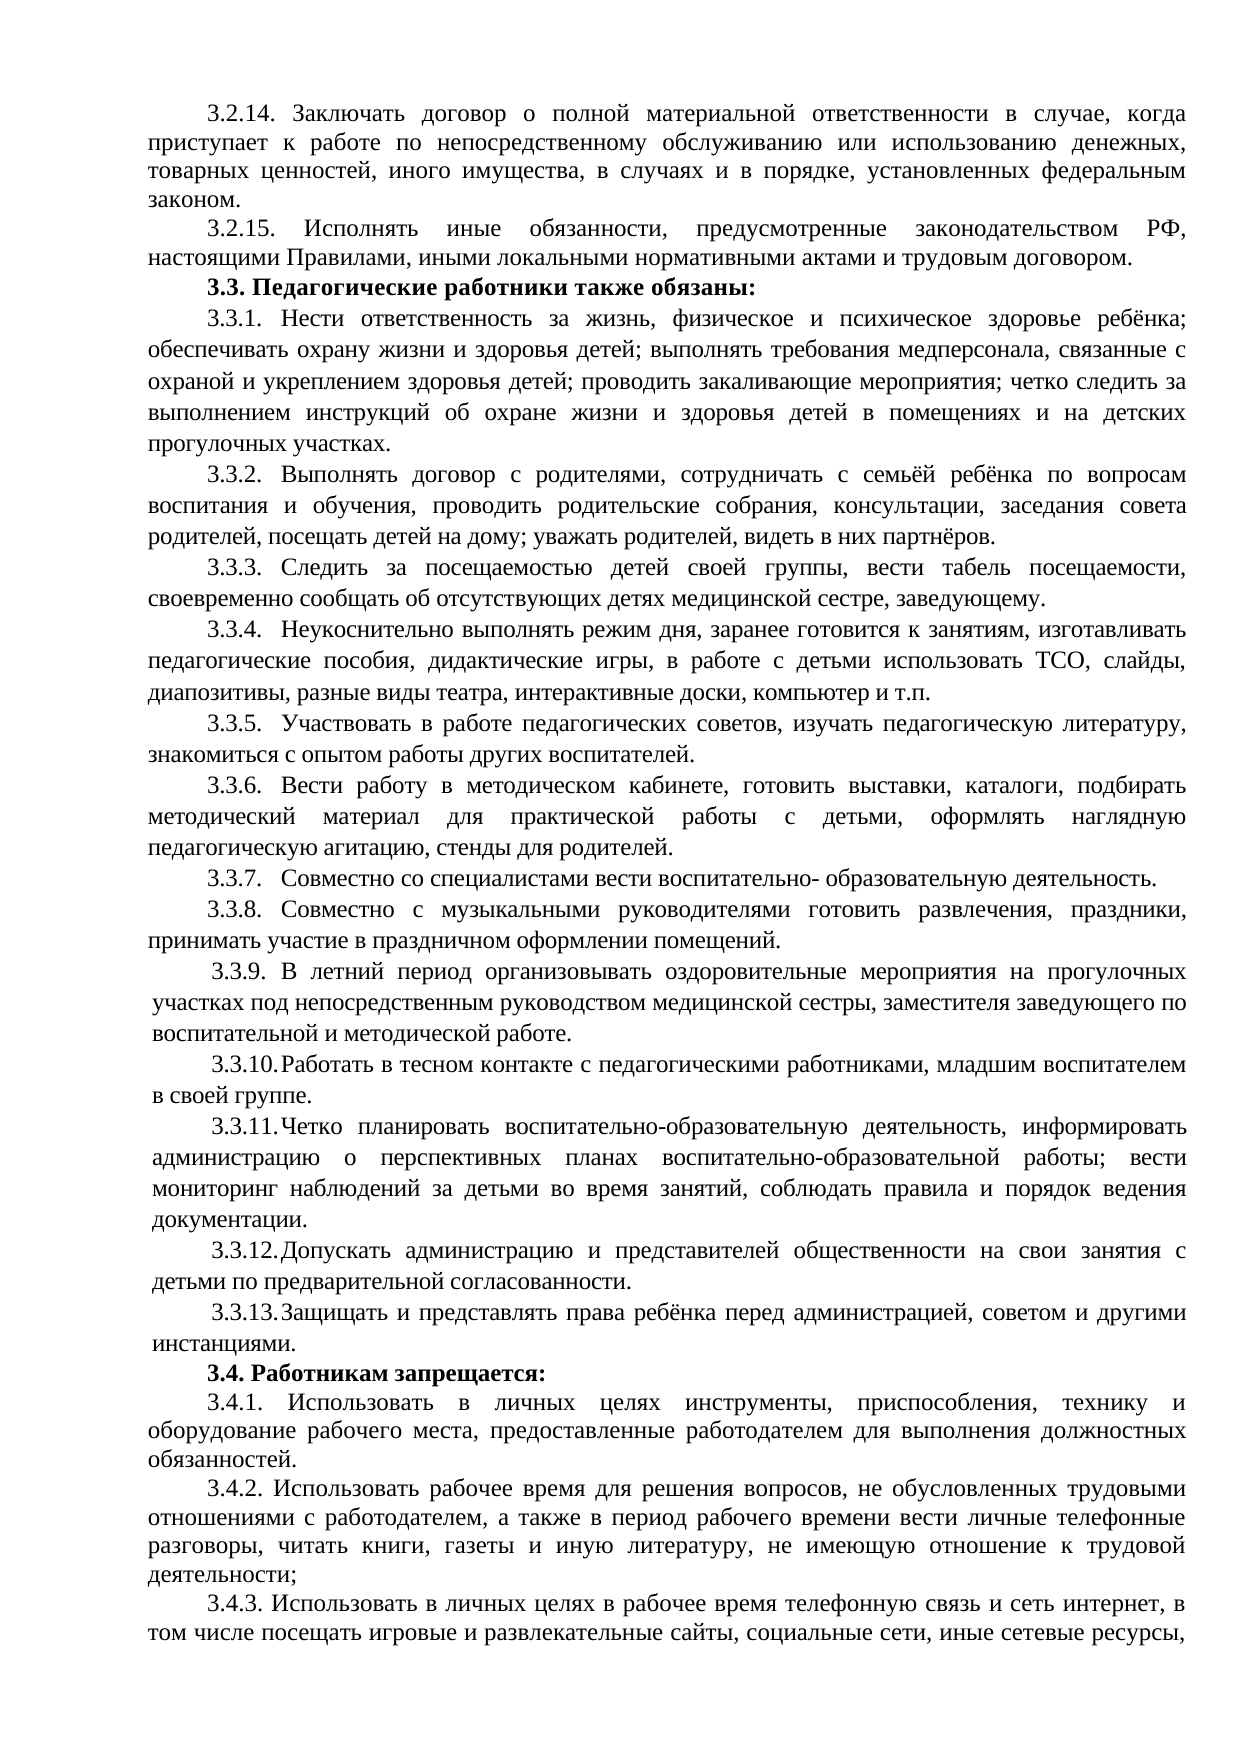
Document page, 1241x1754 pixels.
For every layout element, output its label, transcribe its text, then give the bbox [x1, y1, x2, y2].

text 3.2.14. Заключать договор о полной материальной ответственности в случае, когда приступает к работе по непосредственному обслуживанию или использованию денежных, товарных ценностей, иного имущества, в случаях и в порядке, установленных федеральным законом. [148, 98, 1187, 213]
list Четко планировать воспитательно-образовательную деятельность, информировать администрацию о перспективных планах воспитательно-образовательной работы; вести мониторинг наблюдений за детьми во время занятий, соблюдать правила и порядок ведения документации. [152, 1110, 1187, 1234]
list Вести работу в методическом кабинете, готовить выставки, каталоги, подбирать методический материал для практической работы с детьми, оформлять наглядную педагогическую агитацию, стенды для родителей. [148, 768, 1187, 861]
list Совместно со специалистами вести воспитательно- образовательную деятельность. [148, 861, 1187, 892]
text 3.4. Работникам запрещается: [148, 1358, 1187, 1387]
text 3.3. Педагогические работники также обязаны: [148, 270, 1187, 302]
list Допускать администрацию и представителей общественности на свои занятия с детьми по предварительной согласованности. [152, 1234, 1187, 1296]
list Неукоснительно выполнять режим дня, заранее готовится к занятиям, изготавливать педагогические пособия, дидактические игры, в работе с детьми использовать ТСО, слайды, диапозитивы, разные виды театра, интерактивные доски, компьютер и т.п. [148, 613, 1187, 706]
text 3.4.2. Использовать рабочее время для решения вопросов, не обусловленных трудовыми отношениями с работодателем, а также в период рабочего времени вести личные телефонные разговоры, читать книги, газеты и иную литературу, не имеющую отношение к трудовой деятельности; [148, 1473, 1187, 1588]
list Защищать и представлять права ребёнка перед администрацией, советом и другими инстанциями. [152, 1296, 1187, 1358]
list Совместно с музыкальными руководителями готовить развлечения, праздники, принимать участие в праздничном оформлении помещений. [148, 892, 1187, 954]
list Участвовать в работе педагогических советов, изучать педагогическую литературу, знакомиться с опытом работы других воспитателей. [148, 706, 1187, 768]
list В летний период организовывать оздоровительные мероприятия на прогулочных участках под непосредственным руководством медицинской сестры, заместителя заведующего по воспитательной и методической работе. [152, 954, 1187, 1048]
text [148, 1588, 1187, 1646]
list Следить за посещаемостью детей своей группы, вести табель посещаемости, своевременно сообщать об отсутствующих детях медицинской сестре, заведующему. [148, 551, 1187, 613]
text 3.2.15. Исполнять иные обязанности, предусмотренные законодательством РФ, настоящими Правилами, иными локальными нормативными актами и трудовым договором. [148, 213, 1187, 270]
list Нести ответственность за жизнь, физическое и психическое здоровье ребёнка; обеспечивать охрану жизни и здоровья детей; выполнять требования медперсонала, связанные с охраной и укреплением здоровья детей; проводить закаливающие мероприятия; четко следить за выполнением инструкций об охране жизни и здоровья детей в помещениях и на детских прогулочных участках. [148, 302, 1187, 458]
list Выполнять договор с родителями, сотрудничать с семьёй ребёнка по вопросам воспитания и обучения, проводить родительские собрания, консультации, заседания совета родителей, посещать детей на дому; уважать родителей, видеть в них партнёров. [148, 458, 1187, 551]
text 3.4.1. Использовать в личных целях инструменты, приспособления, технику и оборудование рабочего места, предоставленные работодателем для выполнения должностных обязанностей. [148, 1387, 1187, 1473]
list Работать в тесном контакте с педагогическими работниками, младшим воспитателем в своей группе. [152, 1048, 1187, 1110]
